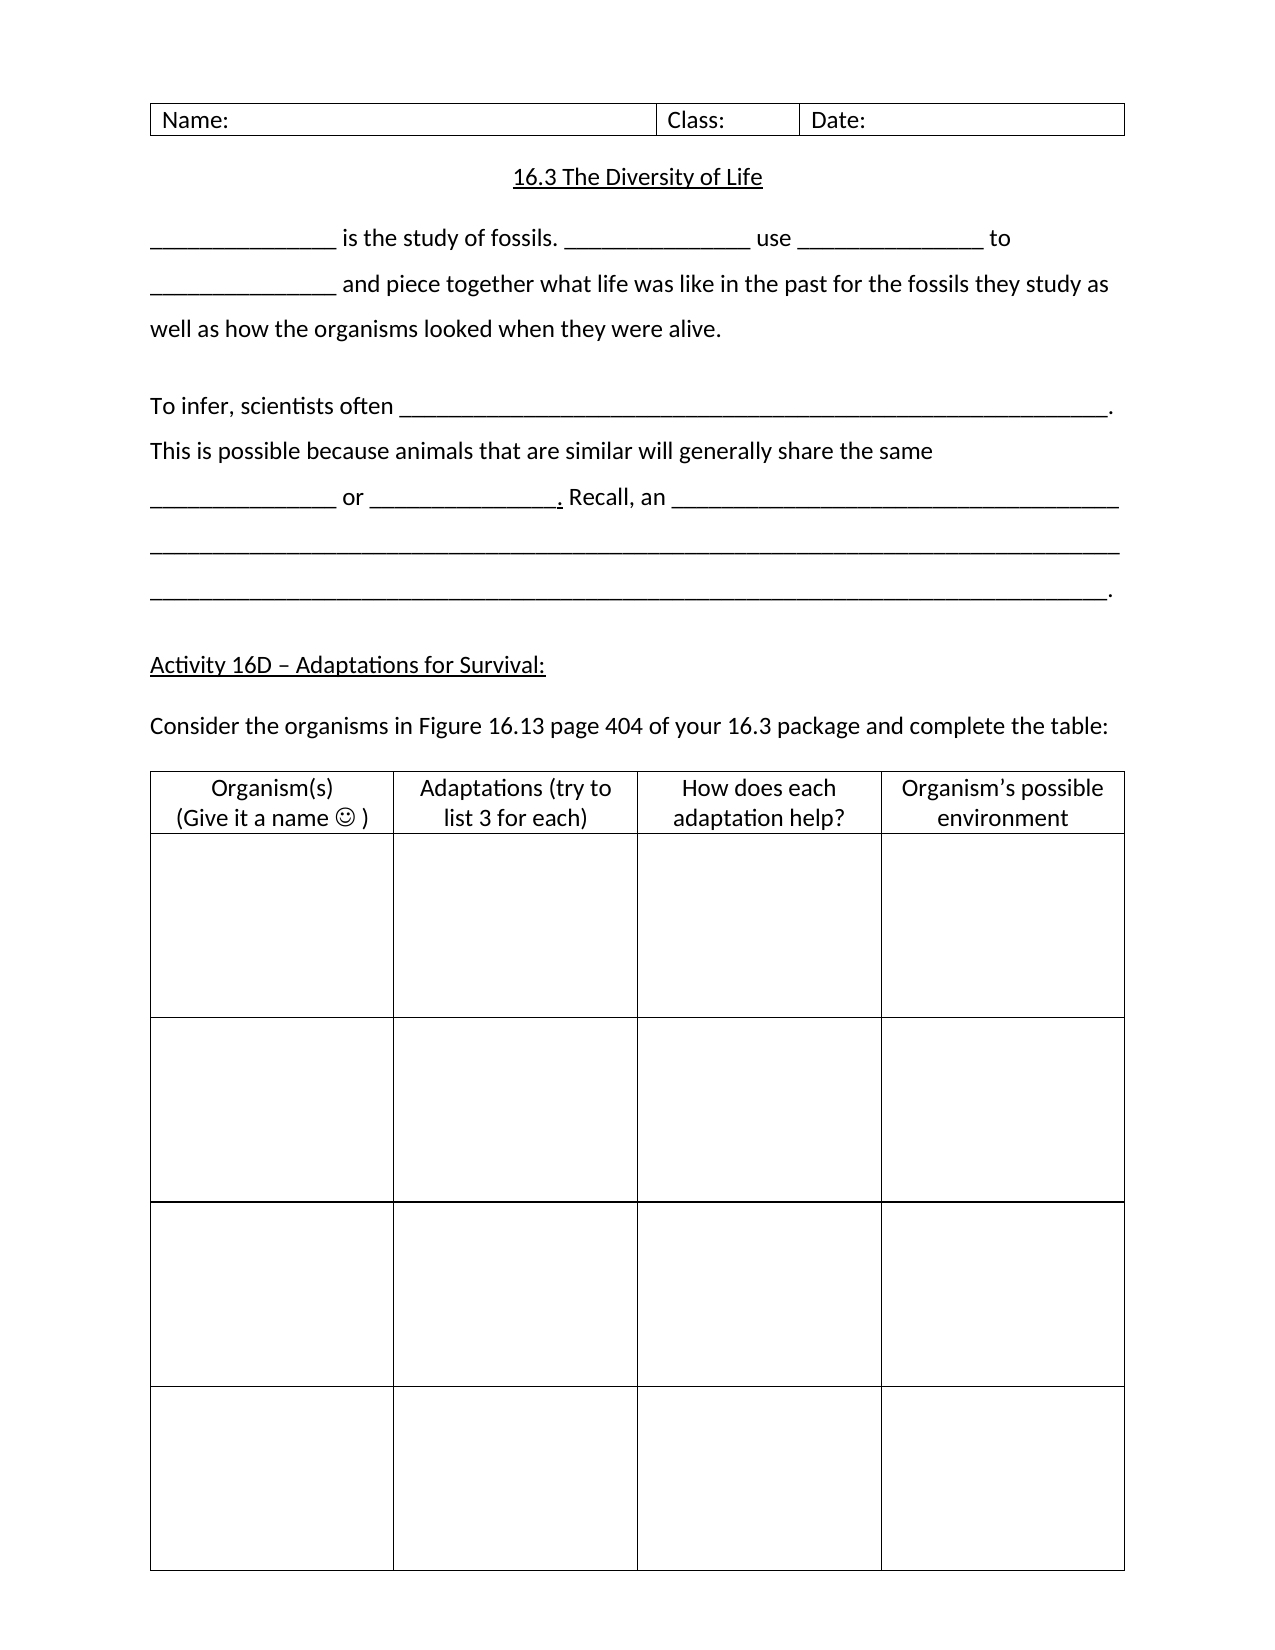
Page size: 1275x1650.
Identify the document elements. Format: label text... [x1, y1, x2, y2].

table_cell [394, 1203, 637, 1386]
table_header How does each adaptation help? [638, 772, 881, 833]
table_cell [882, 1018, 1124, 1201]
table_header Organism(s) (Give it a name ) [151, 772, 393, 833]
table_header Organism’s possible environment [882, 772, 1124, 833]
table_cell [151, 1203, 393, 1386]
text Activity 16D – Adaptations for Survival: [150, 649, 1125, 679]
table_cell [882, 1203, 1124, 1386]
text 16.3 The Diversity of Life [150, 161, 1125, 192]
table_cell [151, 1018, 393, 1201]
text This is possible because animals that are similar will generally share the same _______________ or _______________. Recall, an ____________________________________ ___________________________________________________________________________________________________________________________________________________________. [150, 436, 1125, 603]
table_cell [638, 1387, 881, 1570]
table_cell [638, 1203, 881, 1386]
table_cell [394, 834, 637, 1017]
table_cell [151, 1387, 393, 1570]
table_cell [151, 834, 393, 1017]
text _______________ is the study of fossils. _______________ use _______________ to _______________ and piece together what life was like in the past for the fossils they study as well as how the organisms looked when they were alive. [150, 222, 1125, 344]
table_cell [882, 1387, 1124, 1570]
table_header Adaptations (try to list 3 for each) [394, 772, 637, 833]
table_cell [638, 1018, 881, 1201]
text Consider the organisms in Figure 16.13 page 404 of your 16.3 package and complete the table: [150, 710, 1125, 741]
table_header Class: [657, 104, 799, 134]
table_cell [394, 1387, 637, 1570]
table_header Name: [151, 104, 656, 134]
table_header Date: [800, 104, 1124, 134]
text To infer, scientists often _________________________________________________________. [150, 390, 1125, 420]
table_cell [882, 834, 1124, 1017]
table_cell [638, 834, 881, 1017]
table_cell [394, 1018, 637, 1201]
